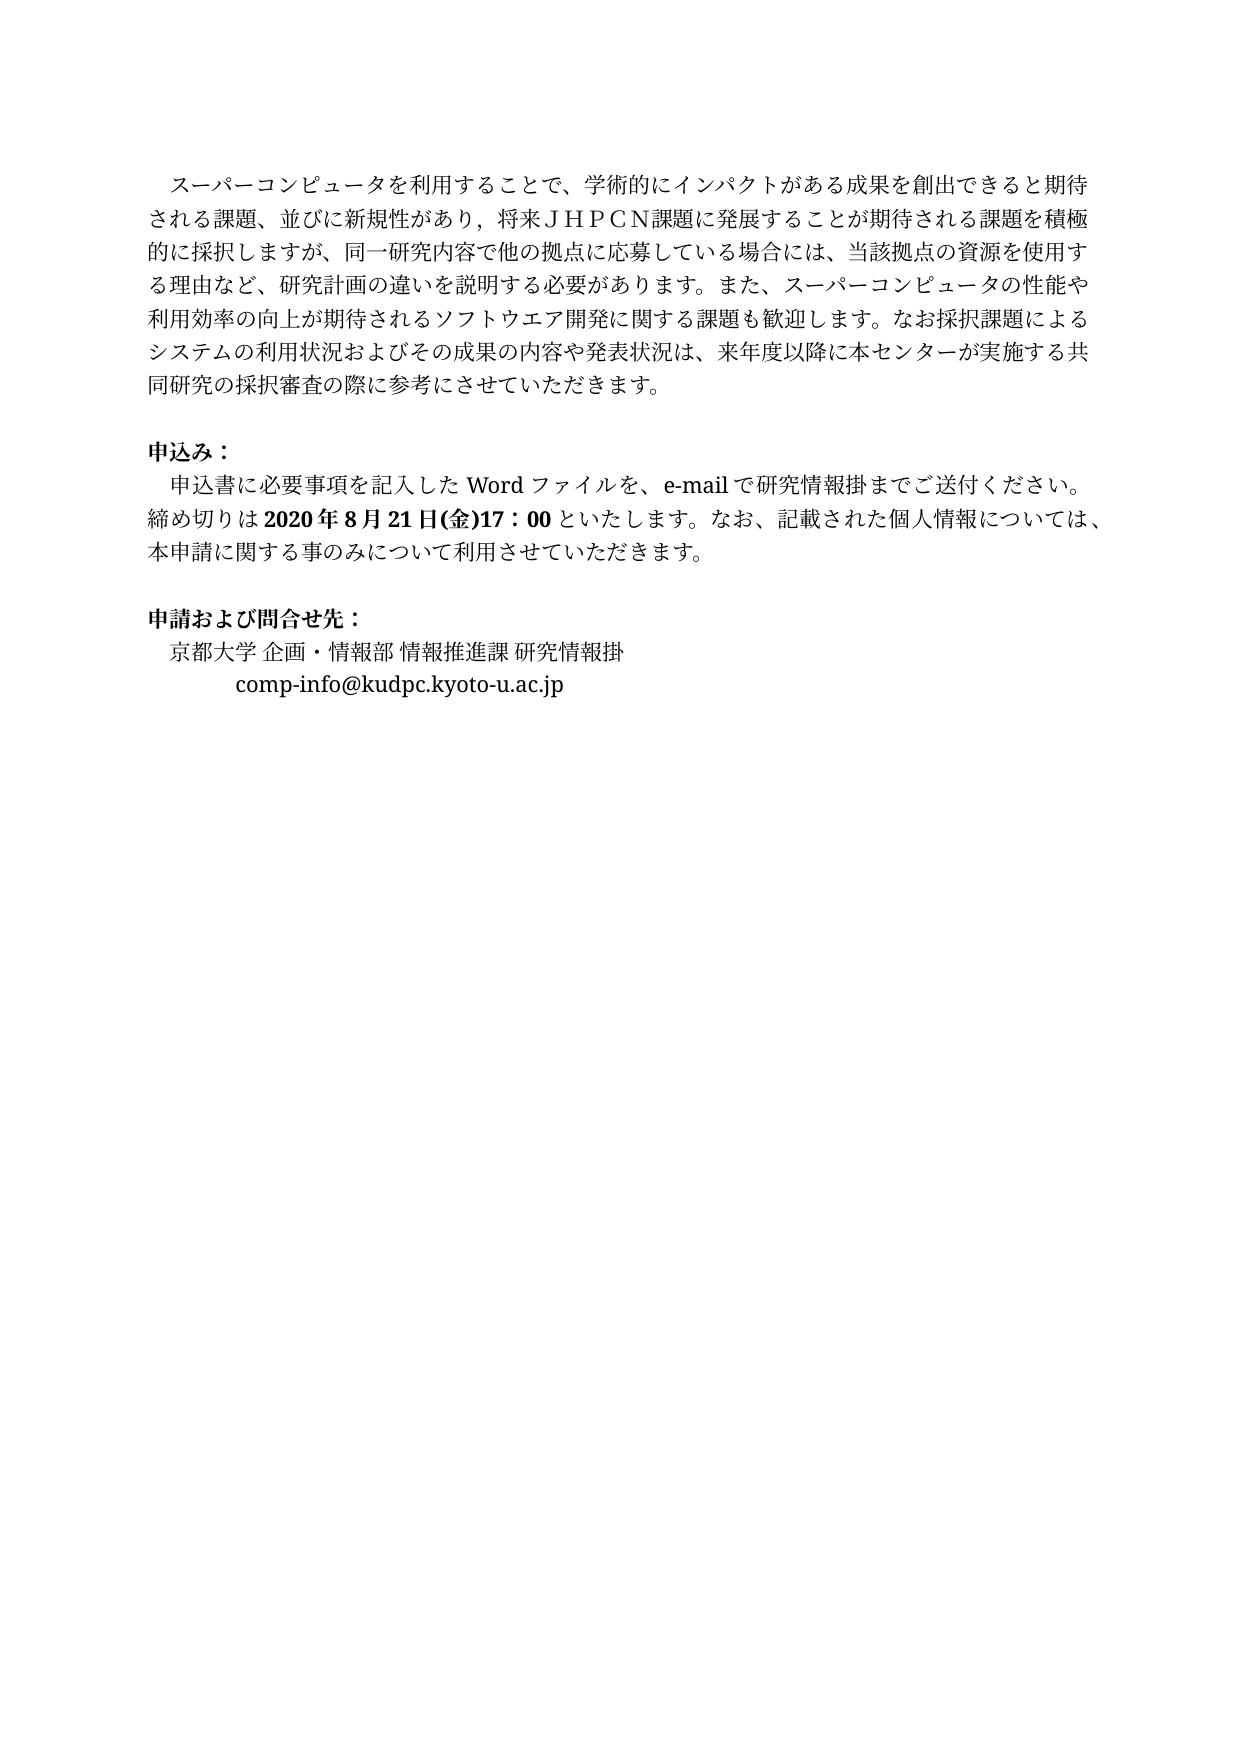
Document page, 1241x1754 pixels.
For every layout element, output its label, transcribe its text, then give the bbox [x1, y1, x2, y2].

text 申請および問合せ先： [148, 601, 1092, 634]
text 京都大学 企画・情報部 情報推進課 研究情報掛 [148, 634, 1092, 668]
text 申込書に必要事項を記入したWordファイルを、e-mailで研究情報掛までご送付ください。締め切りは2020年8月21日(金)17：00といたします。なお、記載された個人情報については、本申請に関する事のみについて利用させていただきます。 [148, 468, 1092, 568]
text スーパーコンピュータを利用することで、学術的にインパクトがある成果を創出できると期待される課題、並びに新規性があり，将来ＪＨＰＣＮ課題に発展することが期待される課題を積極的に採択しますが、同一研究内容で他の拠点に応募している場合には、当該拠点の資源を使用する理由など、研究計画の違いを説明する必要があります。また、スーパーコンピュータの性能や利用効率の向上が期待されるソフトウエア開発に関する課題も歓迎します。なお採択課題によるシステムの利用状況およびその成果の内容や発表状況は、来年度以降に本センターが実施する共同研究の採択審査の際に参考にさせていただきます。 [148, 168, 1092, 401]
text 申込み： [148, 434, 1092, 468]
text comp-info@kudpc.kyoto-u.ac.jp [148, 668, 1092, 701]
